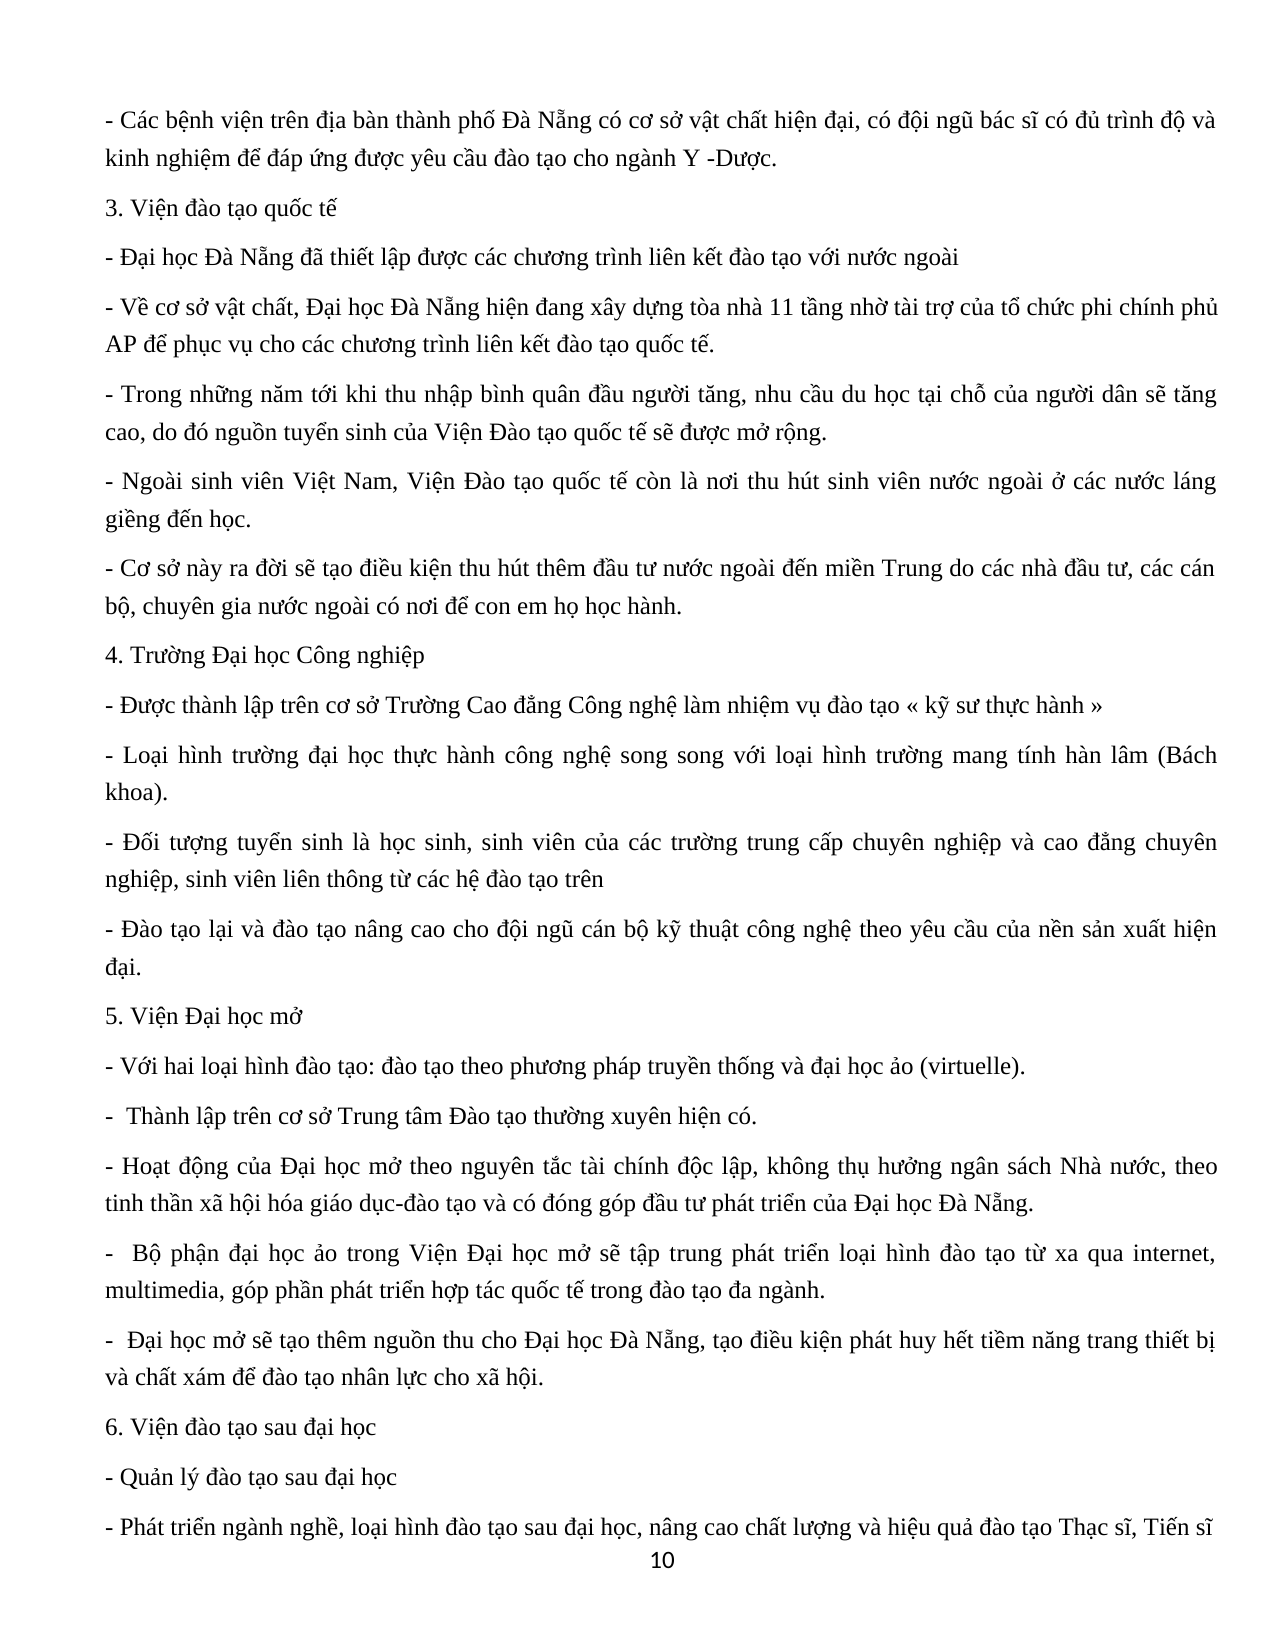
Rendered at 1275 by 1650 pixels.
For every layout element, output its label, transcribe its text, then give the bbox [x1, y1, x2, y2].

text - Với hai loại hình đào tạo: đào tạo theo phương pháp truyền thống và đại học ảo (virtuelle). [105, 1051, 1219, 1080]
text 6. Viện đào tạo sau đại học [105, 1412, 1219, 1441]
text - Đại học Đà Nẵng đã thiết lập được các chương trình liên kết đào tạo với nước ngoài [105, 242, 1219, 271]
text - Đào tạo lại và đào tạo nâng cao cho đội ngũ cán bộ kỹ thuật công nghệ theo yêu cầu của nền sản xuất hiện đại. [105, 914, 1219, 980]
text 4. Trường Đại học Công nghiệp [105, 641, 1219, 669]
text 3. Viện đào tạo quốc tế [105, 193, 1219, 221]
text - Được thành lập trên cơ sở Trường Cao đẳng Công nghệ làm nhiệm vụ đào tạo « kỹ sư thực hành » [105, 690, 1219, 719]
text - Quản lý đào tạo sau đại học [105, 1462, 1219, 1491]
text - Ngoài sinh viên Việt Nam, Viện Đào tạo quốc tế còn là nơi thu hút sinh viên nước ngoài ở các nước láng giềng đến học. [105, 466, 1219, 532]
text - Về cơ sở vật chất, Đại học Đà Nẵng hiện đang xây dựng tòa nhà 11 tầng nhờ tài trợ của tổ chức phi chính phủ AP để phục vụ cho các chương trình liên kết đào tạo quốc tế. [105, 292, 1219, 358]
text - Hoạt động của Đại học mở theo nguyên tắc tài chính độc lập, không thụ hưởng ngân sách Nhà nước, theo tinh thần xã hội hóa giáo dục-đào tạo và có đóng góp đầu tư phát triển của Đại học Đà Nẵng. [105, 1151, 1219, 1217]
text - Cơ sở này ra đời sẽ tạo điều kiện thu hút thêm đầu tư nước ngoài đến miền Trung do các nhà đầu tư, các cán bộ, chuyên gia nước ngoài có nơi để con em họ học hành. [105, 553, 1219, 619]
text - Đại học mở sẽ tạo thêm nguồn thu cho Đại học Đà Nẵng, tạo điều kiện phát huy hết tiềm năng trang thiết bị và chất xám để đào tạo nhân lực cho xã hội. [105, 1325, 1219, 1391]
text - Trong những năm tới khi thu nhập bình quân đầu người tăng, nhu cầu du học tại chỗ của người dân sẽ tăng cao, do đó nguồn tuyển sinh của Viện Đào tạo quốc tế sẽ được mở rộng. [105, 379, 1219, 445]
text 5. Viện Đại học mở [105, 1001, 1219, 1030]
text - Thành lập trên cơ sở Trung tâm Đào tạo thường xuyên hiện có. [105, 1101, 1219, 1130]
text - Phát triển ngành nghề, loại hình đào tạo sau đại học, nâng cao chất lượng và hiệu quả đào tạo Thạc sĩ, Tiến sĩ [105, 1512, 1219, 1540]
text - Các bệnh viện trên địa bàn thành phố Đà Nẵng có cơ sở vật chất hiện đại, có đội ngũ bác sĩ có đủ trình độ và kinh nghiệm để đáp ứng được yêu cầu đào tạo cho ngành Y -Dược. [105, 106, 1219, 172]
text - Bộ phận đại học ảo trong Viện Đại học mở sẽ tập trung phát triển loại hình đào tạo từ xa qua internet, multimedia, góp phần phát triển hợp tác quốc tế trong đào tạo đa ngành. [105, 1238, 1219, 1304]
text - Đối tượng tuyển sinh là học sinh, sinh viên của các trường trung cấp chuyên nghiệp và cao đẳng chuyên nghiệp, sinh viên liên thông từ các hệ đào tạo trên [105, 827, 1219, 893]
text - Loại hình trường đại học thực hành công nghệ song song với loại hình trường mang tính hàn lâm (Bách khoa). [105, 740, 1219, 806]
